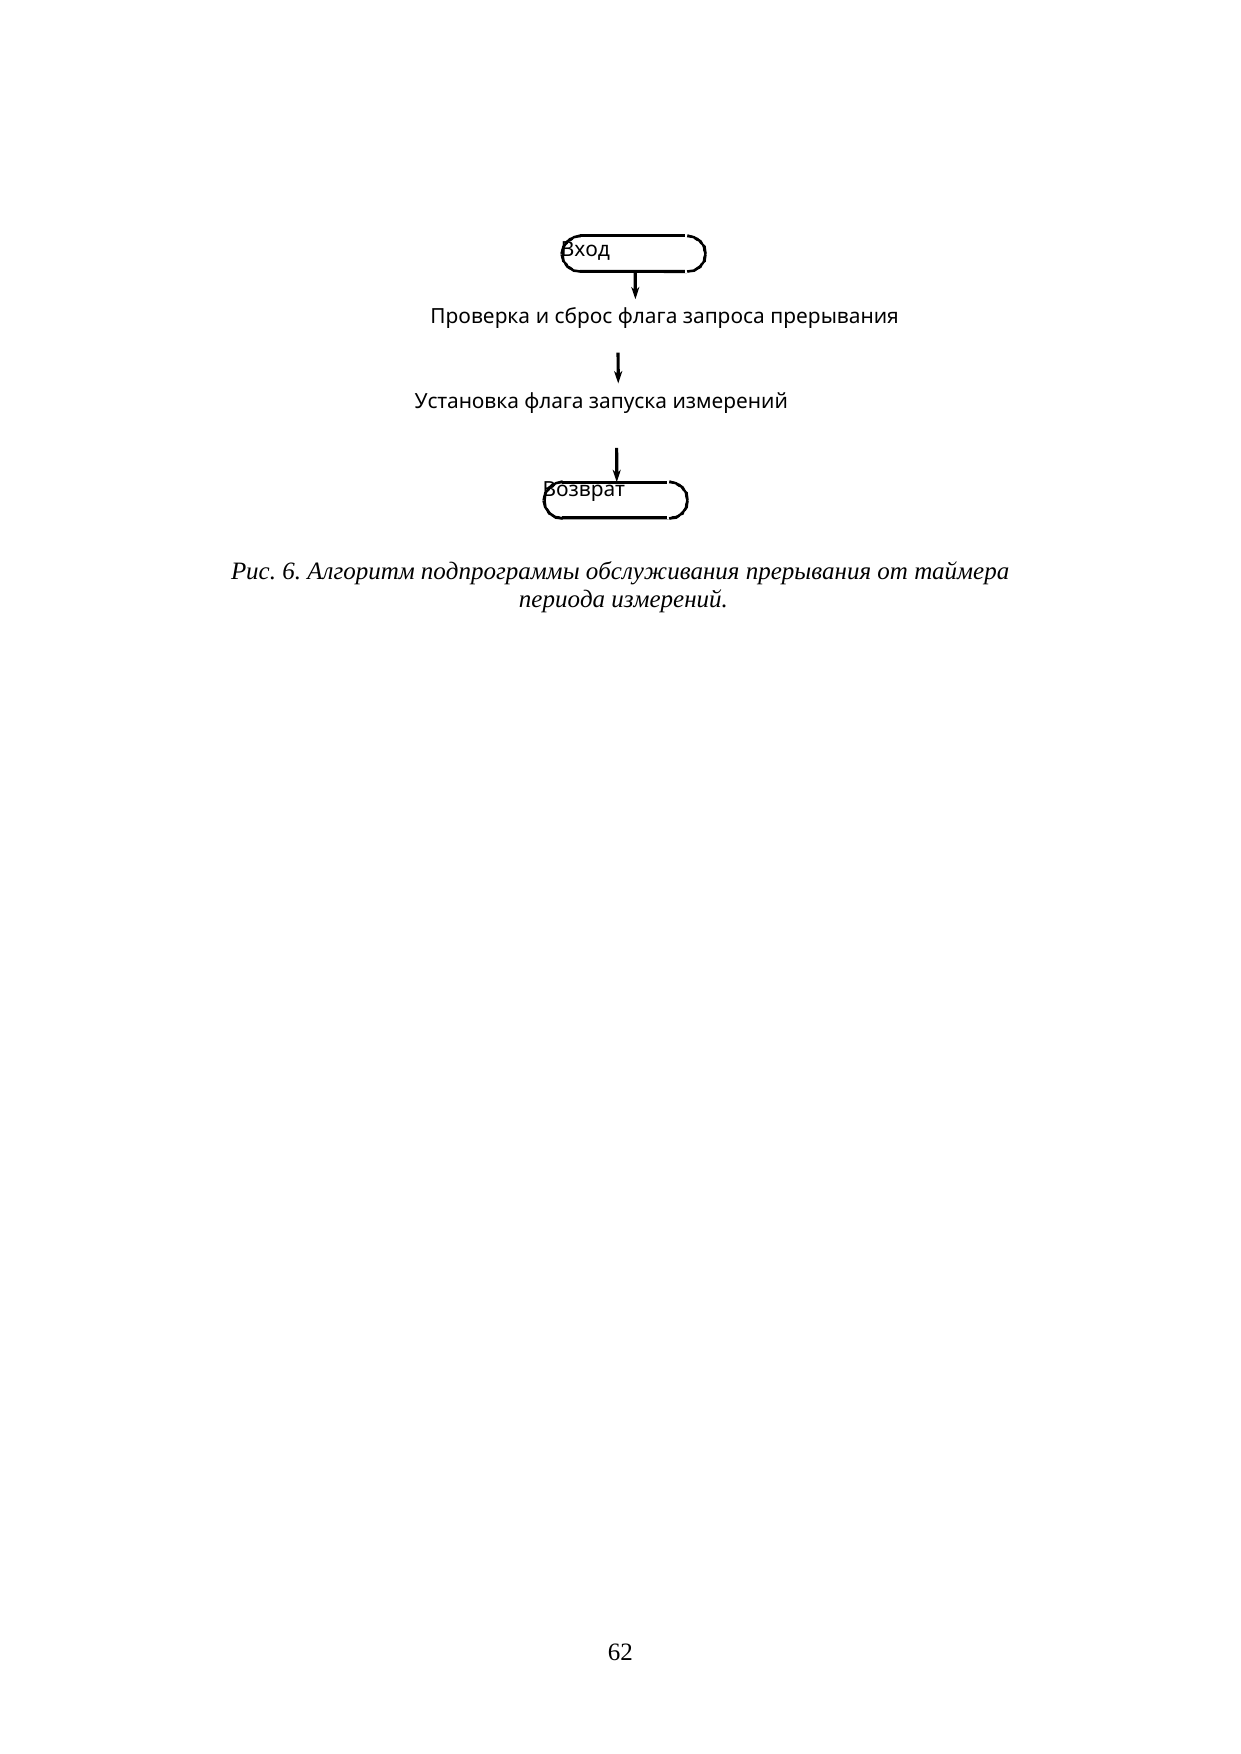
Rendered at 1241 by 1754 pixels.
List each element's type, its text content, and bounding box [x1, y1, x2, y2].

picture [685, 234, 707, 273]
picture [542, 480, 564, 520]
picture [560, 234, 582, 273]
picture [559, 486, 564, 495]
picture [667, 480, 689, 520]
text Рис. 6. Алгоритм подпрограммы обслуживания прерывания от таймера периода измерений. [231, 556, 1011, 613]
